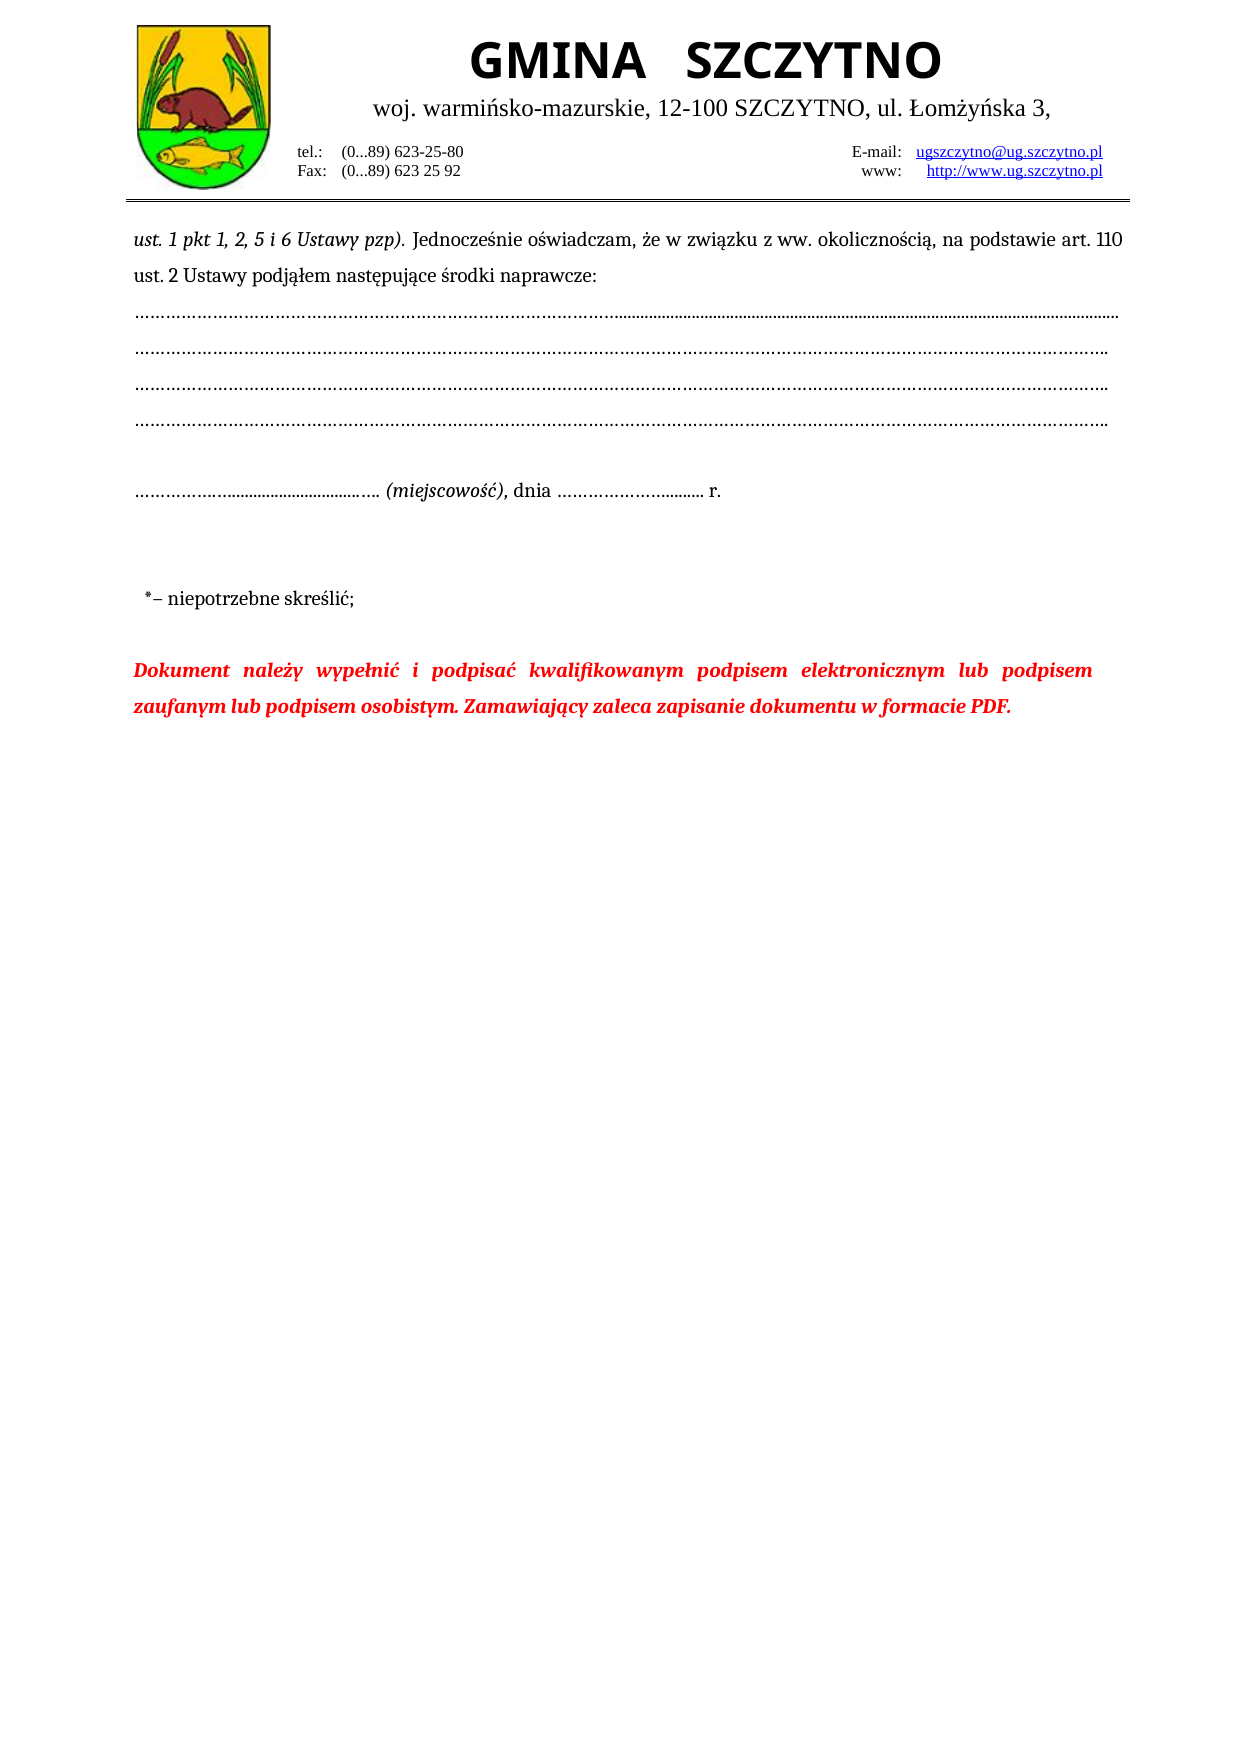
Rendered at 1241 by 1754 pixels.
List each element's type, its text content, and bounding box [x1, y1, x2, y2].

text …………….…..............................…. (miejscowość), dnia …………………......... r. [133, 479, 1123, 503]
text *– niepotrzebne skreślić; [144, 587, 1123, 611]
text ……………………………………………………………………………………………………………………………………………………………………. [133, 371, 1123, 395]
text …………………………………………………………………………………..................................................................................................................... [133, 299, 1123, 323]
picture [136, 25, 271, 190]
text ……………………………………………………………………………………………………………………………………………………………………. [133, 335, 1123, 359]
text ……………………………………………………………………………………………………………………………………………………………………. [133, 407, 1123, 431]
text Dokument należy wypełnić i podpisać kwalifikowanym podpisem elektronicznym lub podpisem zaufanym lub podpisem osobistym. Zamawiający zaleca zapisanie dokumentu w formacie PDF. [133, 659, 1094, 719]
